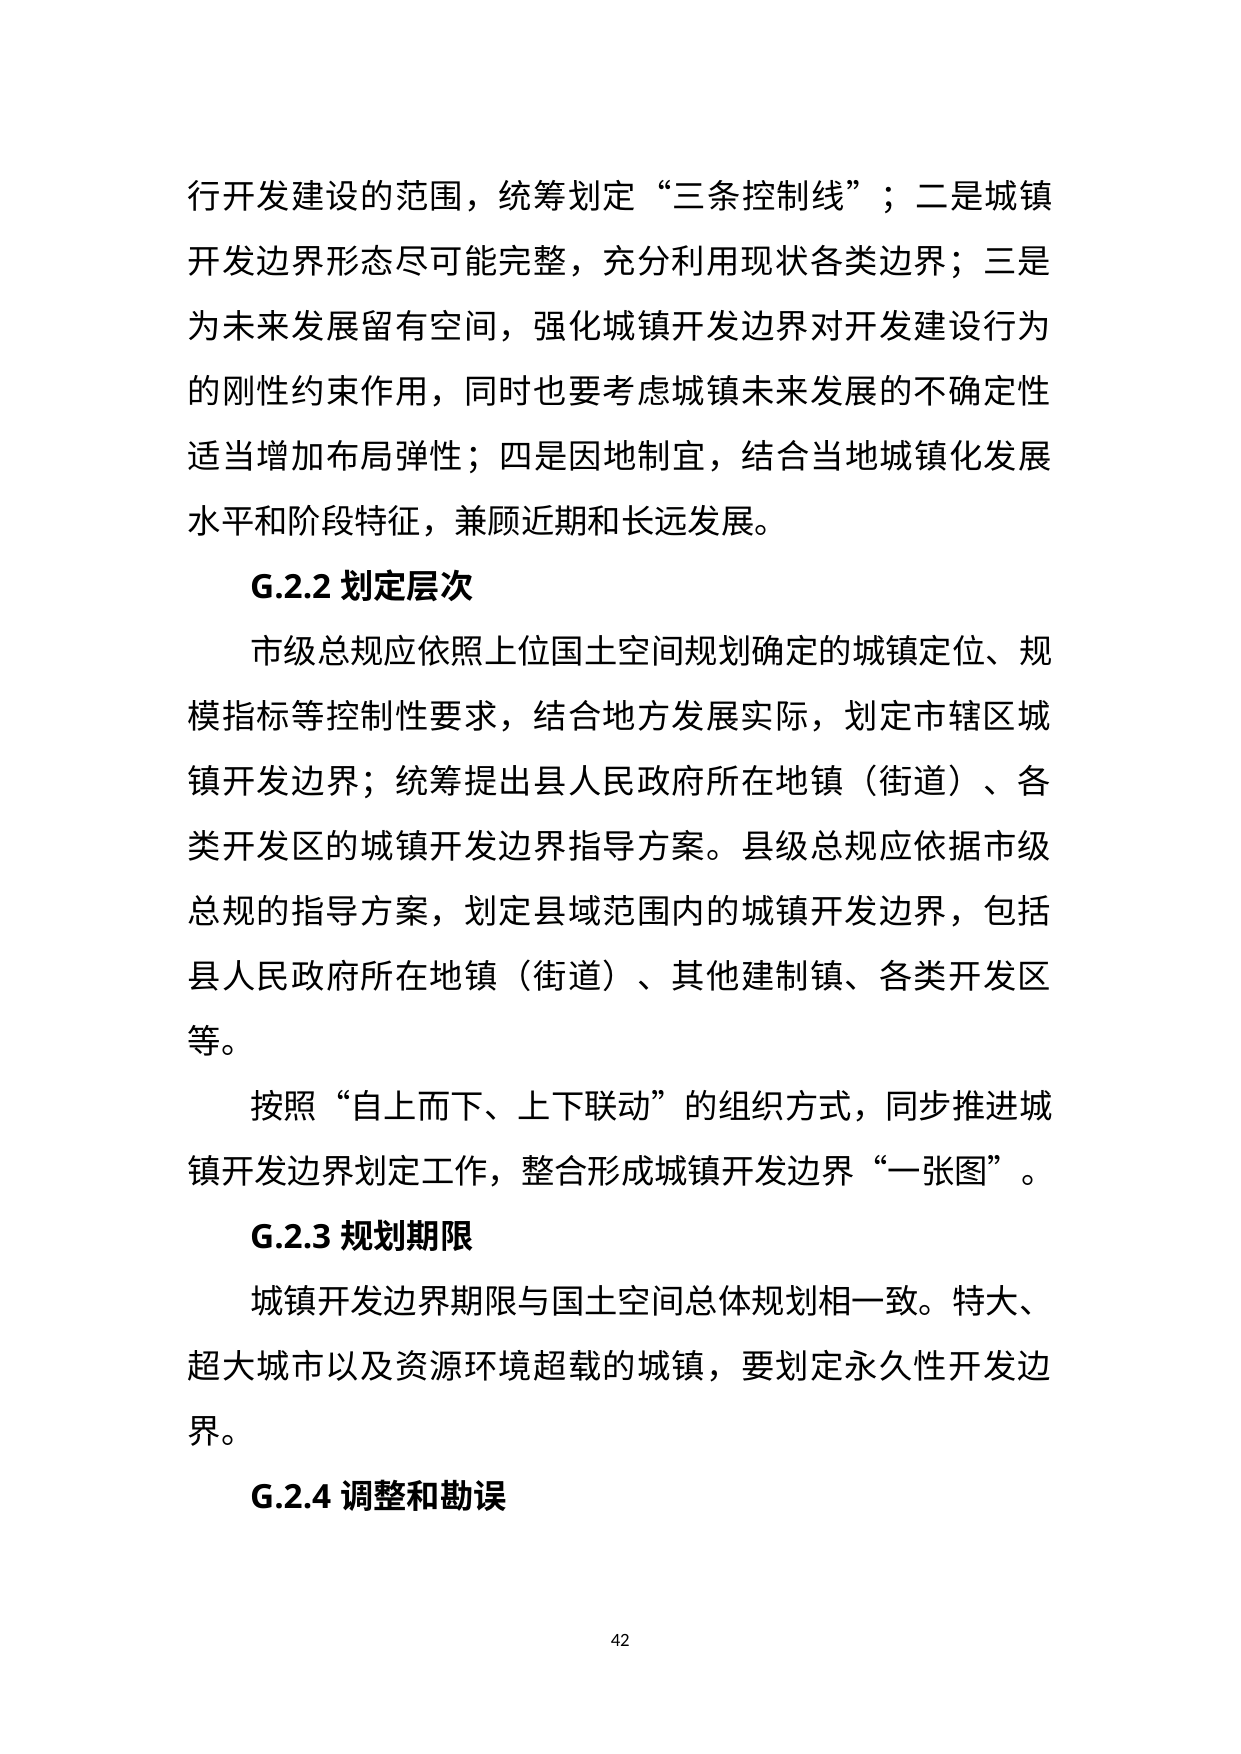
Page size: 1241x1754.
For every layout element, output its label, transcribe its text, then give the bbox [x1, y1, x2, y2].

text 按照“自上而下、上下联动”的组织方式，同步推进城镇开发边界划定工作，整合形成城镇开发边界“一张图”。 [187, 1072, 1053, 1202]
text 城镇开发边界期限与国土空间总体规划相一致。特大、超大城市以及资源环境超载的城镇，要划定永久性开发边界。 [187, 1267, 1053, 1462]
text G.2.3 规划期限 [187, 1202, 1053, 1267]
text 市级总规应依照上位国土空间规划确定的城镇定位、规模指标等控制性要求，结合地方发展实际，划定市辖区城镇开发边界；统筹提出县人民政府所在地镇（街道）、各类开发区的城镇开发边界指导方案。县级总规应依据市级总规的指导方案，划定县域范围内的城镇开发边界，包括县人民政府所在地镇（街道）、其他建制镇、各类开发区等。 [187, 617, 1053, 1072]
text G.2.2 划定层次 [187, 552, 1053, 617]
text G.2.4 调整和勘误 [187, 1462, 1053, 1527]
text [187, 162, 1053, 552]
